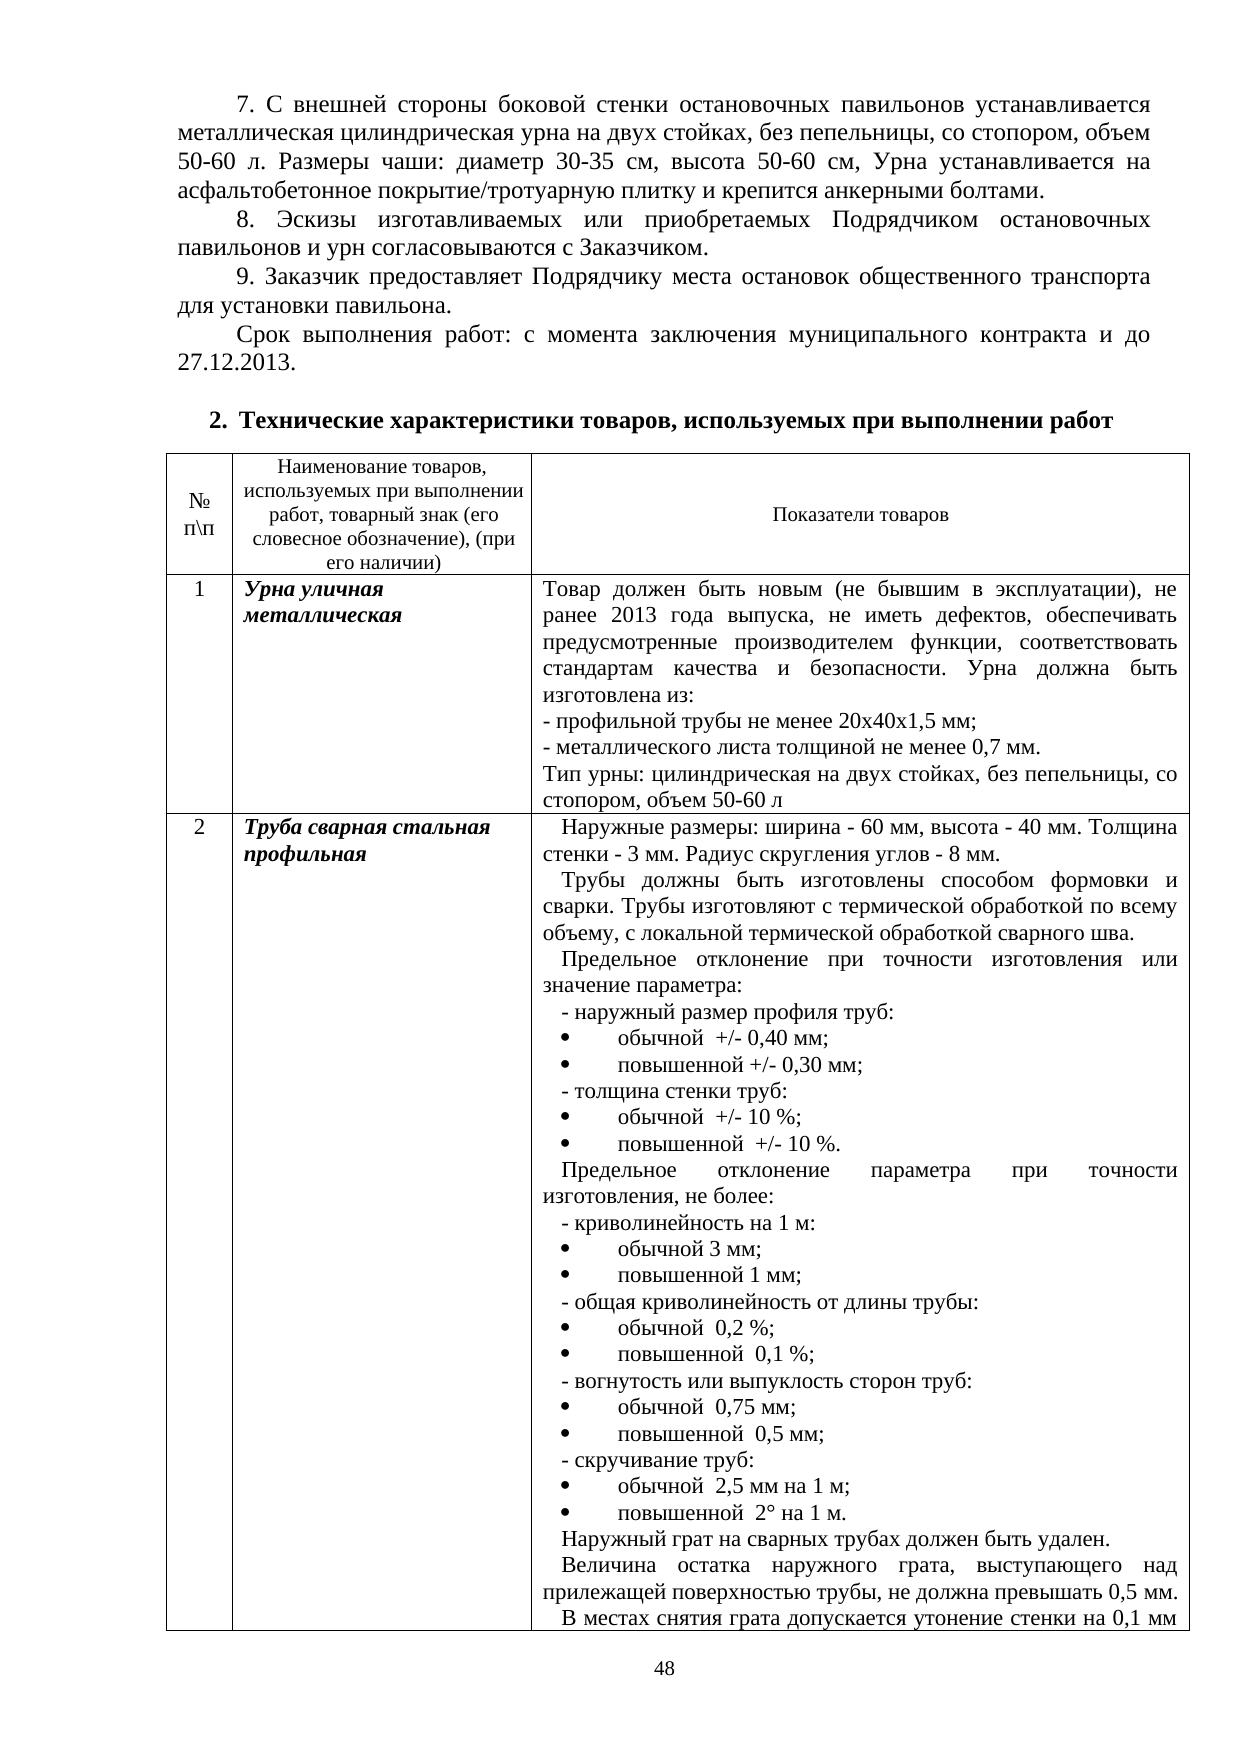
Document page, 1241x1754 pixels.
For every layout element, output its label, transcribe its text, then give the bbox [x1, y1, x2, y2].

text 9. Заказчик предоставляет Подрядчику места остановок общественного транспорта для установки павильона. [177, 261, 1152, 319]
text 7. С внешней стороны боковой стенки остановочных павильонов устанавливается металлическая цилиндрическая урна на двух стойках, без пепельницы, со стопором, объем 50-. Размеры чаши: диаметр 30-, высота 50-, Урна устанавливается на асфальтобетонное покрытие/тротуарную плитку и крепится анкерными болтами. [177, 89, 1152, 204]
table_cell 2 [167, 814, 232, 1630]
table_cell Урна уличная металлическая [233, 575, 531, 812]
table_header Показатели товаров [532, 454, 1189, 574]
table_cell Товар должен быть новым (не бывшим в эксплуатации), не ранее 2013 года выпуска, не иметь дефектов, обеспечивать предусмотренные производителем функции, соответствовать стандартам качества и безопасности. Урна должна быть изготовлена из: - профильной трубы не менее 20х40х1,5 мм; - металлического листа толщиной не менее 0,7 мм. Тип урны: цилиндрическая на двух стойках, без пепельницы, со стопором, объем 50-60 л [532, 575, 1189, 812]
table_header № п\п [167, 454, 232, 574]
text 8. Эскизы изготавливаемых или приобретаемых Подрядчиком остановочных павильонов и урн согласовываются с Заказчиком. [177, 204, 1152, 261]
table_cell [532, 814, 1189, 1630]
table_cell Труба сварная стальная профильная [233, 814, 531, 1630]
text Срок выполнения работ: с момента заключения муниципального контракта и до 27.12.2013. [177, 319, 1152, 376]
table_header Наименование товаров, используемых при выполнении работ, товарный знак (его словесное обозначение), (при его наличии) [233, 454, 531, 574]
table_cell 1 [167, 575, 232, 812]
list Технические характеристики товаров, используемых при выполнении работ [177, 405, 1146, 434]
